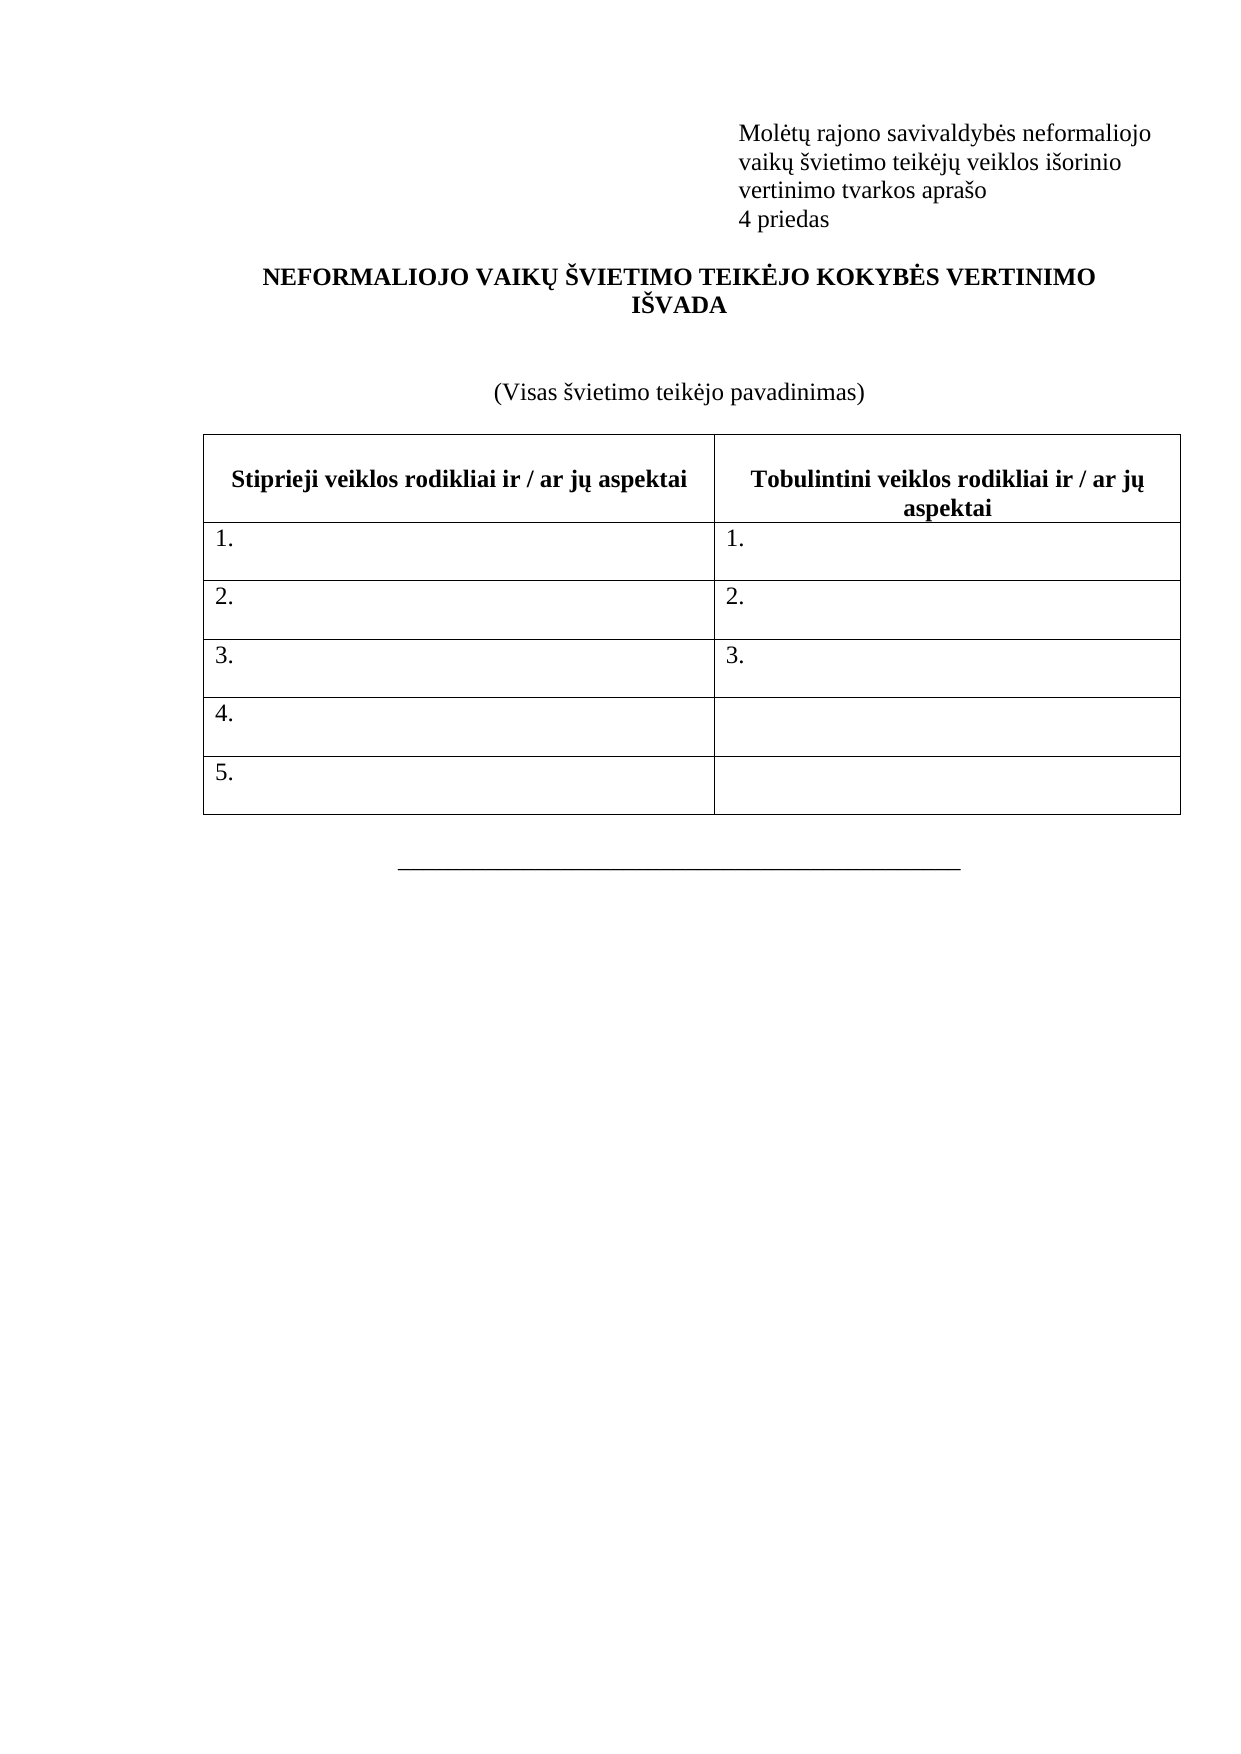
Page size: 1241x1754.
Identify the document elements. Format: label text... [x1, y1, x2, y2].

table_header Tobulintini veiklos rodikliai ir / ar jų aspektai [715, 435, 1180, 522]
text (Visas švietimo teikėjo pavadinimas) [177, 377, 1181, 406]
table_cell 2. [715, 581, 1180, 639]
table_cell [715, 757, 1180, 814]
table_cell 3. [204, 640, 714, 697]
table_cell [715, 698, 1180, 756]
text 4 priedas [738, 204, 1181, 233]
table_cell 1. [715, 523, 1180, 580]
table_header Stiprieji veiklos rodikliai ir / ar jų aspektai [204, 435, 714, 522]
table_cell 5. [204, 757, 714, 814]
text _____________________________________________ [177, 844, 1181, 873]
text Molėtų rajono savivaldybės neformaliojo vaikų švietimo teikėjų veiklos išorinio vertinimo tvarkos aprašo [738, 118, 1181, 204]
table_cell 2. [204, 581, 714, 639]
text NEFORMALIOJO VAIKŲ ŠVIETIMO TEIKĖJO KOKYBĖS VERTINIMO [177, 262, 1181, 291]
table_cell 3. [715, 640, 1180, 697]
text IŠVADA [177, 291, 1181, 319]
table_cell 4. [204, 698, 714, 756]
table_cell 1. [204, 523, 714, 580]
